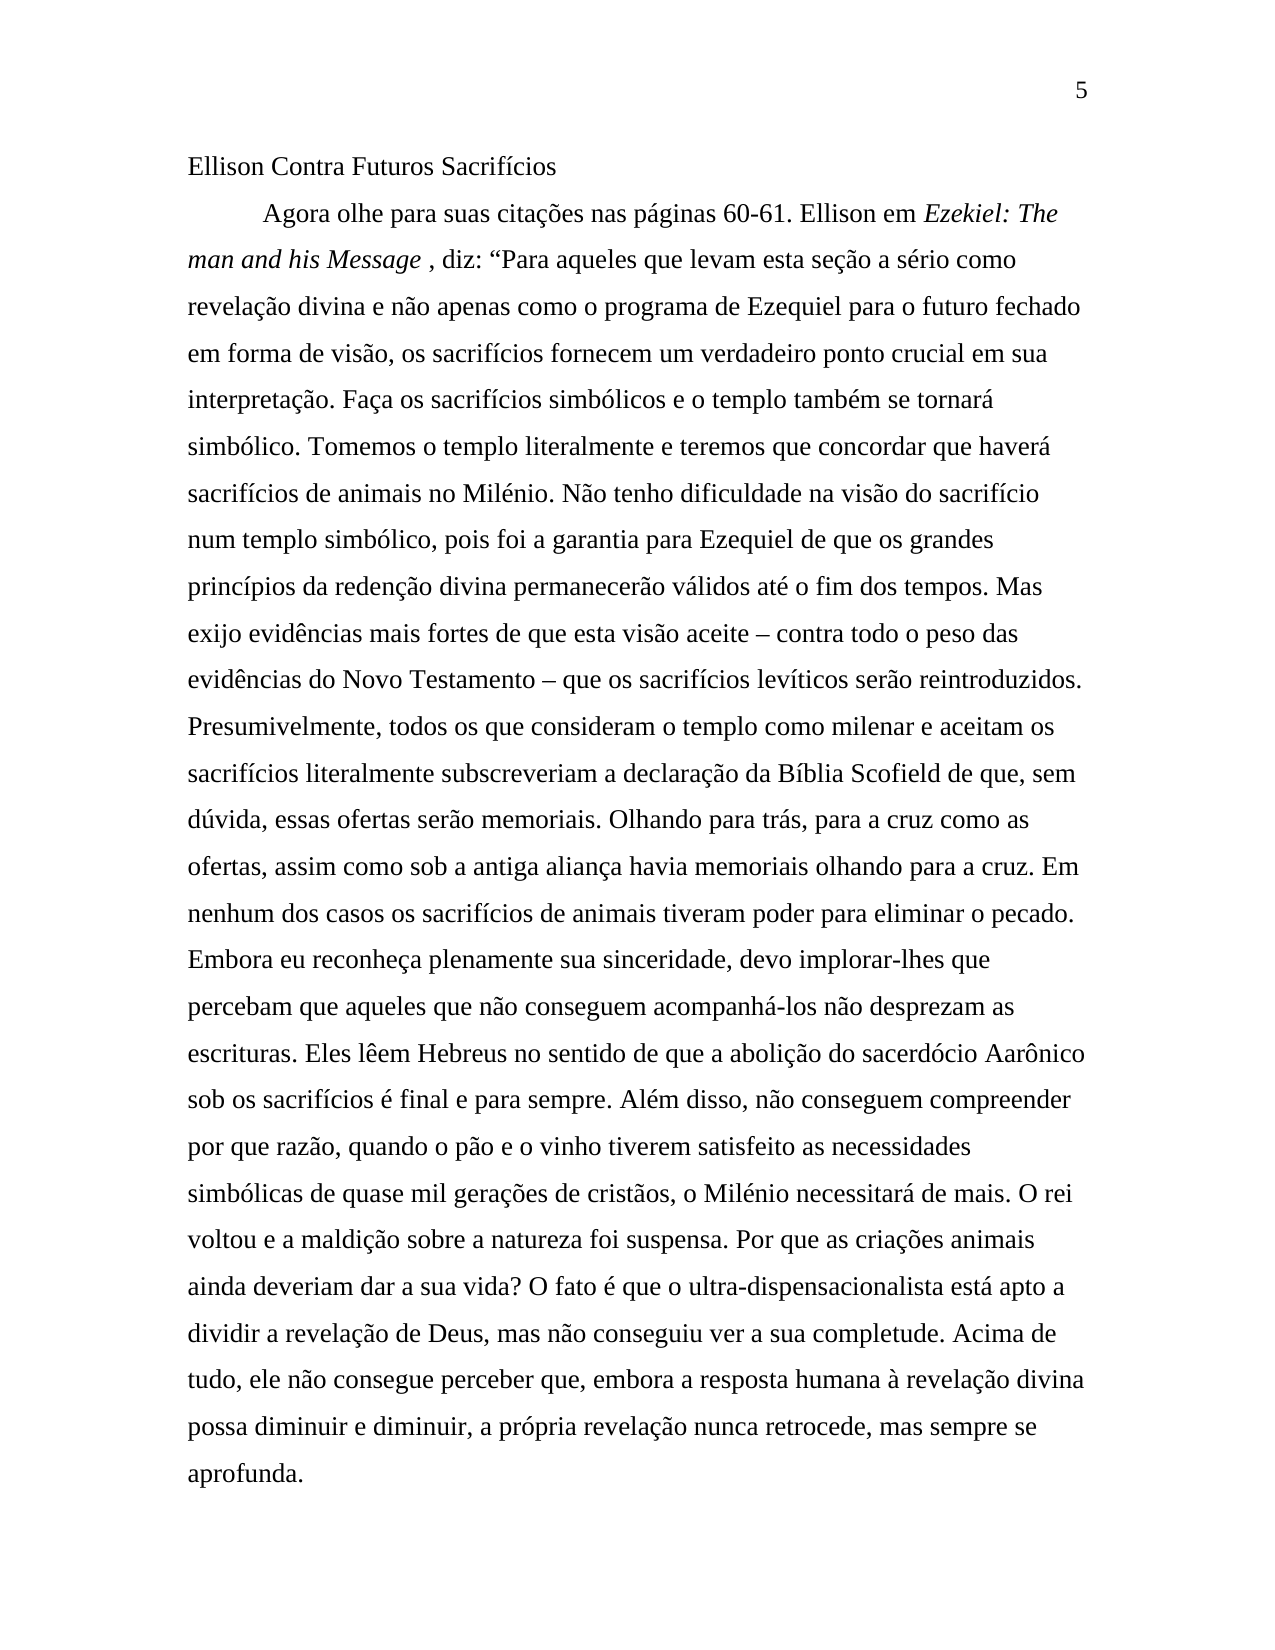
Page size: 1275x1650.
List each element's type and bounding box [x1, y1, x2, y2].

text [187, 150, 1087, 1488]
